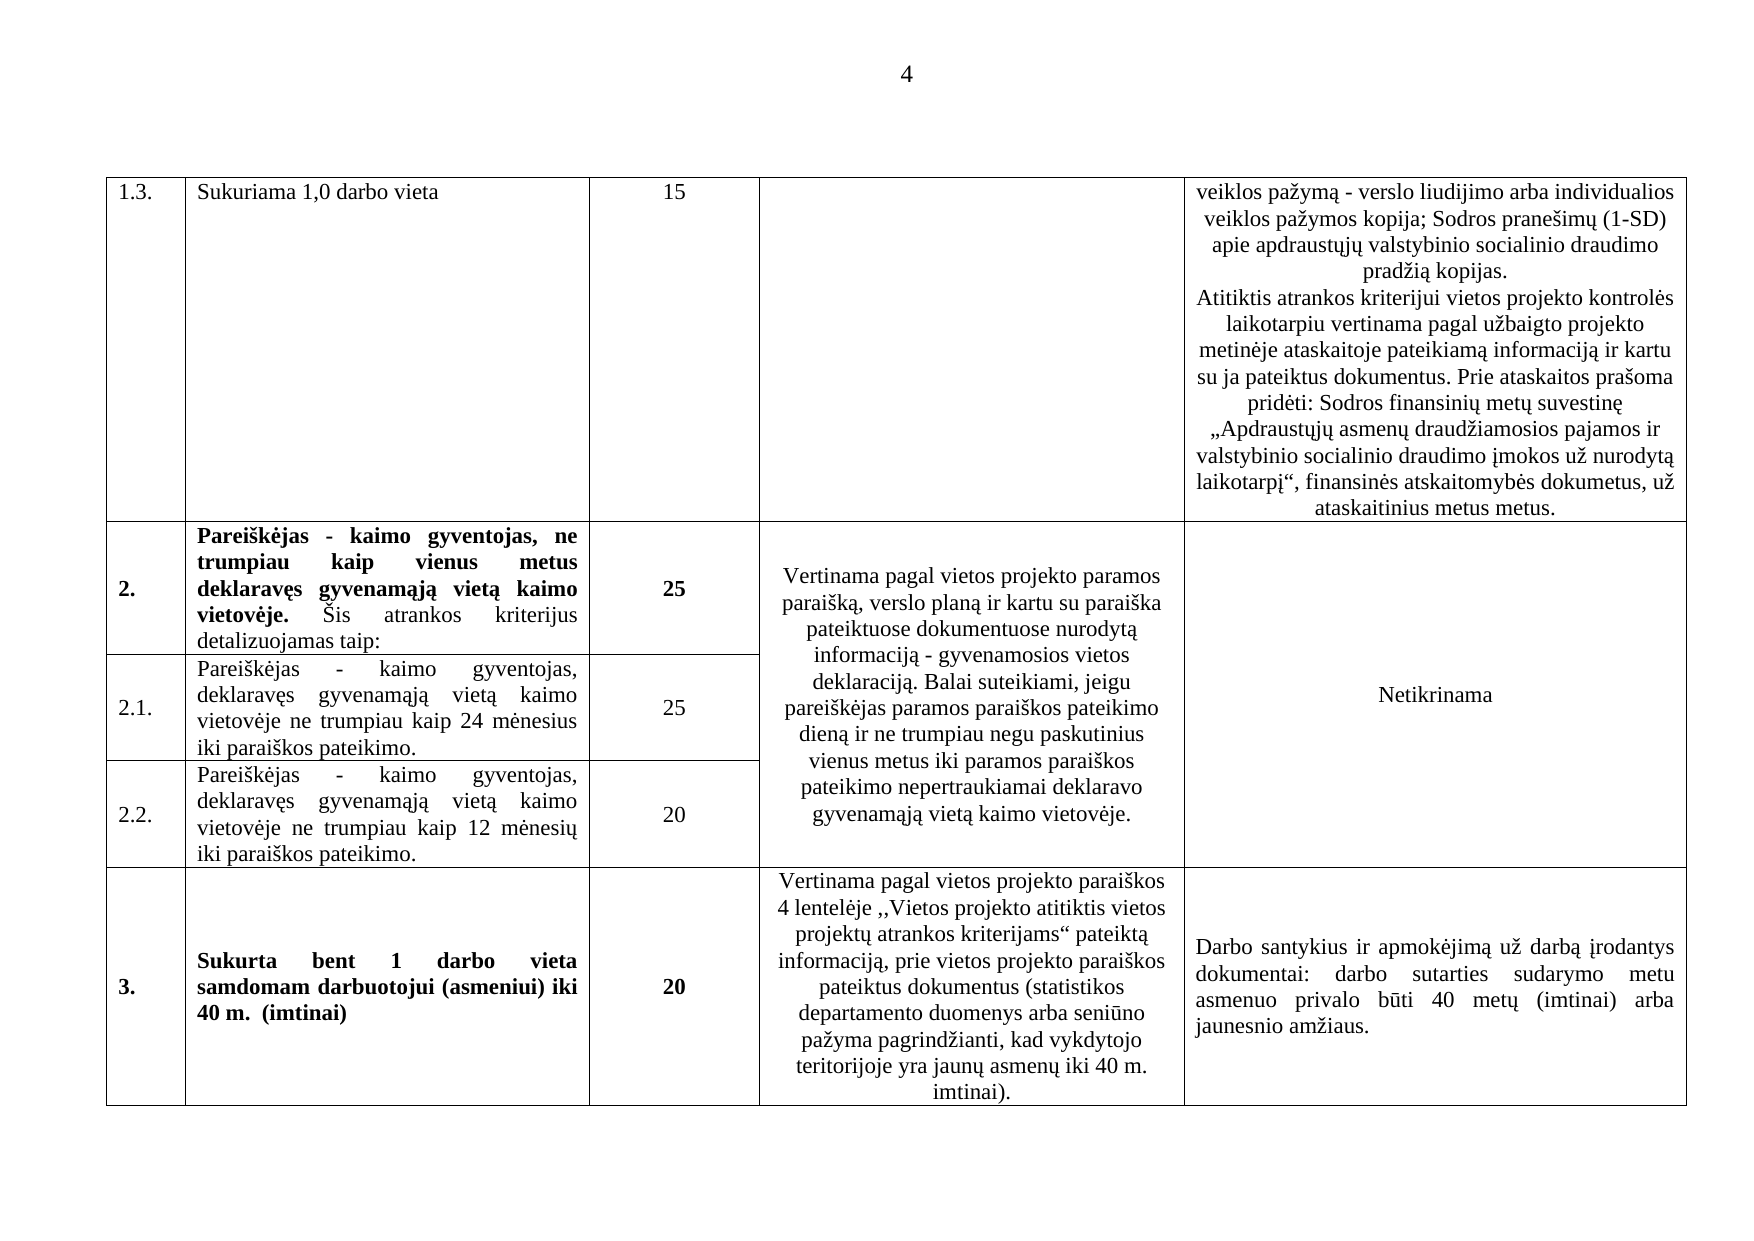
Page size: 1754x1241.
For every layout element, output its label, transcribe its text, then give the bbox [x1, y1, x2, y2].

table_cell 25 [590, 522, 759, 654]
table_cell Pareiškėjas - kaimo gyventojas, deklaravęs gyvenamąją vietą kaimo vietovėje ne trumpiau kaip 12 mėnesių iki paraiškos pateikimo. [186, 761, 589, 867]
table_cell 15 [590, 178, 759, 521]
table_cell Darbo santykius ir apmokėjimą už darbą įrodantys dokumentai: darbo sutarties sudarymo metu asmenuo privalo būti 40 metų (imtinai) arba jaunesnio amžiaus. [1185, 868, 1686, 1105]
table_cell 20 [590, 868, 759, 1105]
table_cell 2. [107, 522, 185, 654]
table_cell 2.2. [107, 761, 185, 867]
table_cell 25 [590, 655, 759, 760]
table_cell Vertinama pagal vietos projekto paramos paraišką, verslo planą ir kartu su paraiška pateiktuose dokumentuose nurodytą informaciją - gyvenamosios vietos deklaraciją. Balai suteikiami, jeigu pareiškėjas paramos paraiškos pateikimo dieną ir ne trumpiau negu paskutinius vienus metus iki paramos paraiškos pateikimo nepertraukiamai deklaravo gyvenamąją vietą kaimo vietovėje. [760, 522, 1184, 867]
table_cell Pareiškėjas - kaimo gyventojas, deklaravęs gyvenamąją vietą kaimo vietovėje ne trumpiau kaip 24 mėnesius iki paraiškos pateikimo. [186, 655, 589, 760]
table_cell 20 [590, 761, 759, 867]
table_cell Sukuriama 1,0 darbo vieta [186, 178, 589, 521]
table_cell 1.3. [107, 178, 185, 521]
table_cell 2.1. [107, 655, 185, 760]
table_cell Vertinama pagal vietos projekto paraiškos 4 lentelėje ,,Vietos projekto atitiktis vietos projektų atrankos kriterijams“ pateiktą informaciją, prie vietos projekto paraiškos pateiktus dokumentus (statistikos departamento duomenys arba seniūno pažyma pagrindžianti, kad vykdytojo teritorijoje yra jaunų asmenų iki 40 m. imtinai). [760, 868, 1184, 1105]
table_cell 3. [107, 868, 185, 1105]
table_cell Pareiškėjas - kaimo gyventojas, ne trumpiau kaip vienus metus deklaravęs gyvenamąją vietą kaimo vietovėje. Šis atrankos kriterijus detalizuojamas taip: [186, 522, 589, 654]
table_cell Netikrinama [1185, 522, 1686, 867]
table_cell Sukurta bent 1 darbo vieta samdomam darbuotojui (asmeniui) iki 40 m. (imtinai) [186, 868, 589, 1105]
